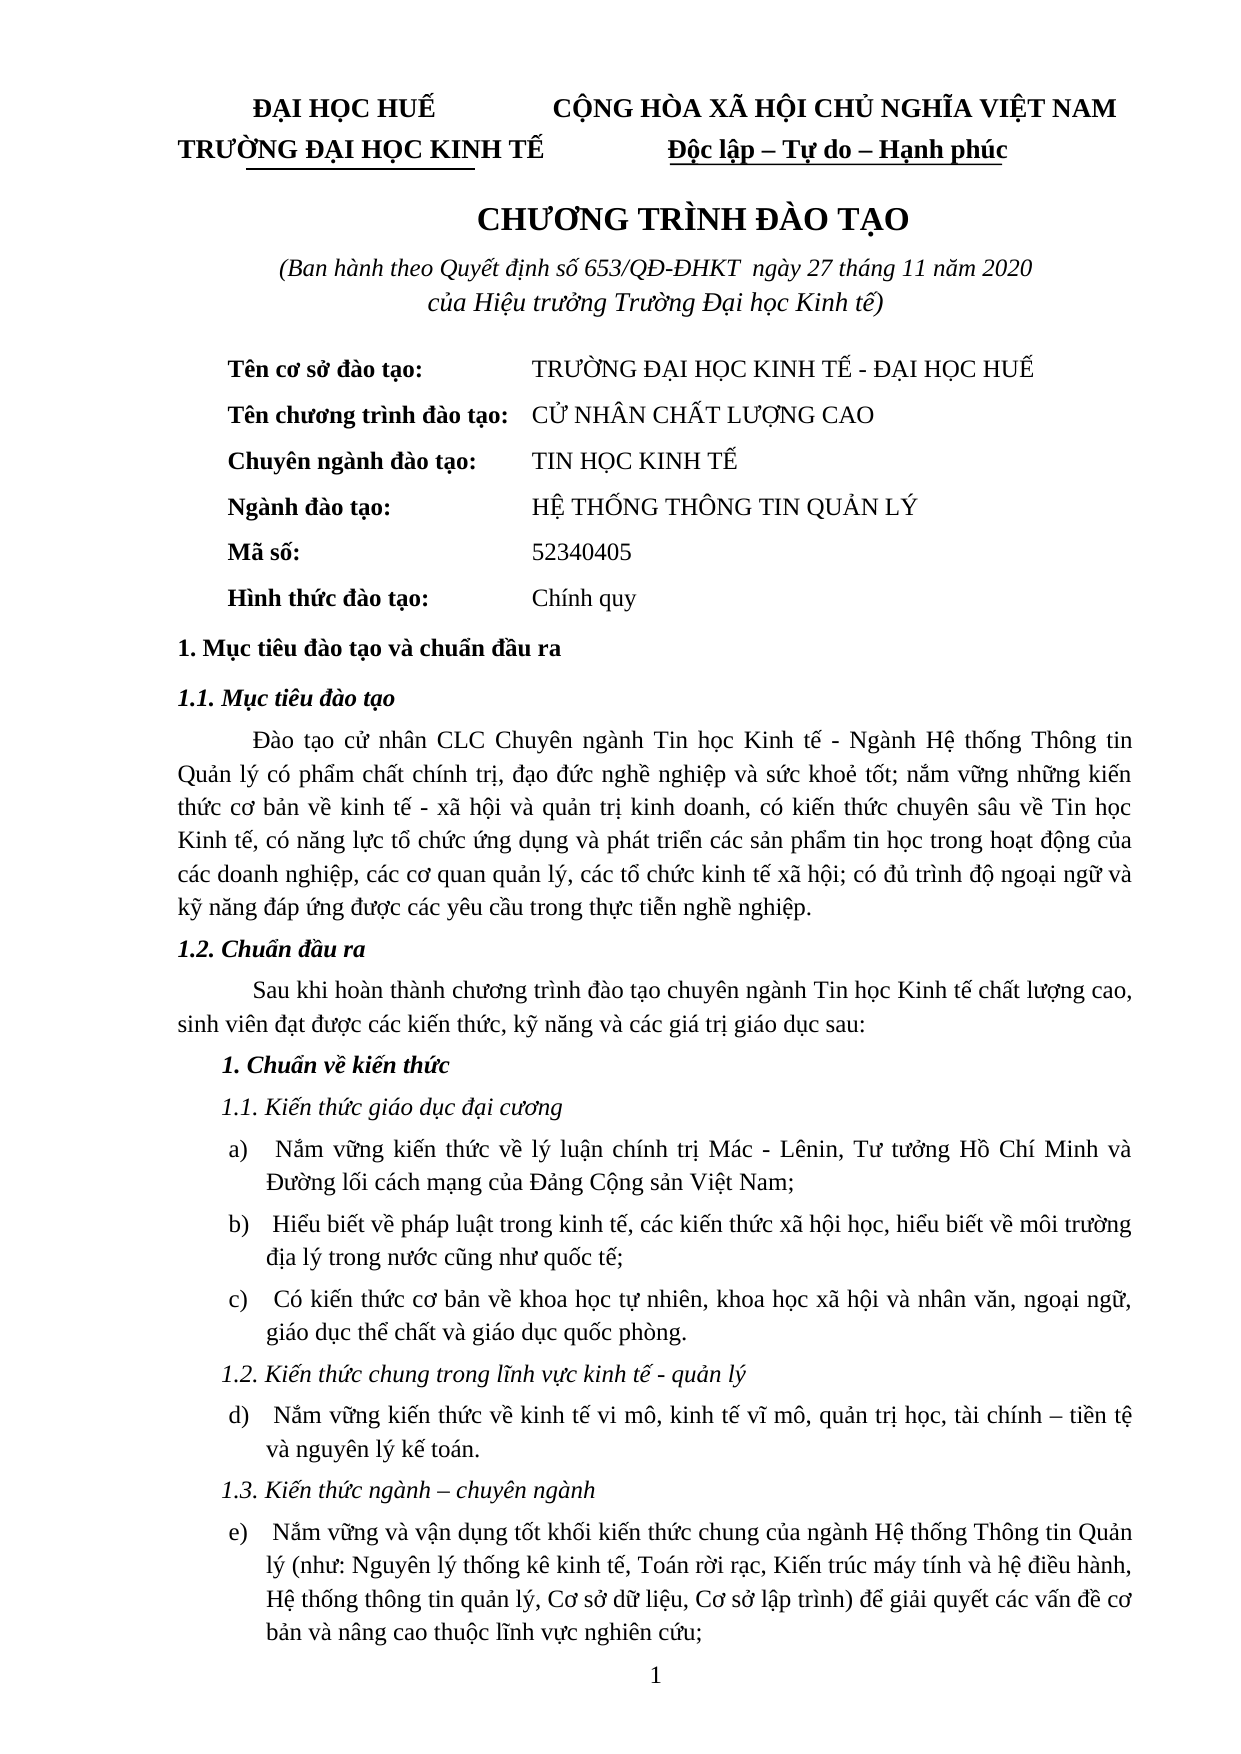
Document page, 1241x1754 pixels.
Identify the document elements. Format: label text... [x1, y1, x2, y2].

list Nắm vững kiến thức về kinh tế vi mô, kinh tế vĩ mô, quản trị học, tài chính – tiền tệ và nguyên lý kế toán. [228, 1397, 1134, 1464]
text Hình thức đào tạo: Chính quy [177, 578, 1134, 614]
text ĐẠI HỌC HUẾ CỘNG HÒA XÃ HỘI CHỦ NGHĨA VIỆT NAM [177, 89, 1134, 125]
text Mã số: 52340405 [177, 532, 1134, 568]
text Chuyên ngành đào tạo: TIN HỌC KINH TẾ [177, 441, 1134, 476]
text Sau khi hoàn thành chương trình đào tạo chuyên ngành Tin học Kinh tế chất lượng cao, sinh viên đạt được các kiến thức, kỹ năng và các giá trị giáo dục sau: [177, 972, 1134, 1039]
subtitle Tên chương trình đào tạo: CỬ NHÂN CHẤT LƯỢNG CAO [227, 395, 1134, 430]
text 1.1. Mục tiêu đào tạo [177, 676, 1134, 714]
list Nắm vững kiến thức về lý luận chính trị Mác - Lênin, Tư tưởng Hồ Chí Minh và Đường lối cách mạng của Đảng Cộng sản Việt Nam; [228, 1130, 1134, 1197]
text Đào tạo cử nhân CLC Chuyên ngành Tin học Kinh tế - Ngành Hệ thống Thông tin Quản lý có phẩm chất chính trị, đạo đức nghề nghiệp và sức khoẻ tốt; nắm vững những kiến thức cơ bản về kinh tế - xã hội và quản trị kinh doanh, có kiến thức chuyên sâu về Tin học Kinh tế, có năng lực tổ chức ứng dụng và phát triển các sản phẩm tin học trong hoạt động của các doanh nghiệp, các cơ quan quản lý, các tổ chức kinh tế xã hội; có đủ trình độ ngoại ngữ và kỹ năng đáp ứng được các yêu cầu trong thực tiễn nghề nghiệp. [177, 722, 1134, 922]
list 1.1. Kiến thức giáo dục đại cương [221, 1089, 1134, 1122]
list 1.2. Kiến thức chung trong lĩnh vực kinh tế - quản lý [221, 1355, 1134, 1389]
list Có kiến thức cơ bản về khoa học tự nhiên, khoa học xã hội và nhân văn, ngoại ngữ, giáo dục thể chất và giáo dục quốc phòng. [228, 1280, 1134, 1347]
text CHƯƠNG TRÌNH ĐÀO TẠO [177, 202, 1134, 237]
list Hiểu biết về pháp luật trong kinh tế, các kiến thức xã hội học, hiểu biết về môi trường địa lý trong nước cũng như quốc tế; [228, 1205, 1134, 1272]
text Ngành đào tạo: HỆ THỐNG THÔNG TIN QUẢN LÝ [177, 487, 1134, 522]
list 1.3. Kiến thức ngành – chuyên ngành [221, 1472, 1134, 1505]
text 1.2. Chuẩn đầu ra [177, 930, 1134, 964]
text của Hiệu trưởng Trường Đại học Kinh tế) [177, 283, 1134, 318]
text Tên cơ sở đào tạo: TRƯỜNG ĐẠI HỌC KINH TẾ - ĐẠI HỌC HUẾ [177, 349, 1134, 384]
text 1. Mục tiêu đào tạo và chuẩn đầu ra [177, 626, 1134, 664]
text 1. Chuẩn về kiến thức [222, 1047, 1134, 1080]
text TRƯỜNG ĐẠI HỌC KINH TẾ Độc lập – Tự do – Hạnh phúc [177, 133, 1134, 164]
list Nắm vững và vận dụng tốt khối kiến thức chung của ngành Hệ thống Thông tin Quản lý (như: Nguyên lý thống kê kinh tế, Toán rời rạc, Kiến trúc máy tính và hệ điều hành, Hệ thống thông tin quản lý, Cơ sở dữ liệu, Cơ sở lập trình) để giải quyết các vấn đề cơ bản và nâng cao thuộc lĩnh vực nghiên cứu; [228, 1514, 1134, 1647]
text (Ban hành theo Quyết định số 653/QĐ-ĐHKT ngày 27 tháng 11 năm 2020 [177, 250, 1134, 283]
